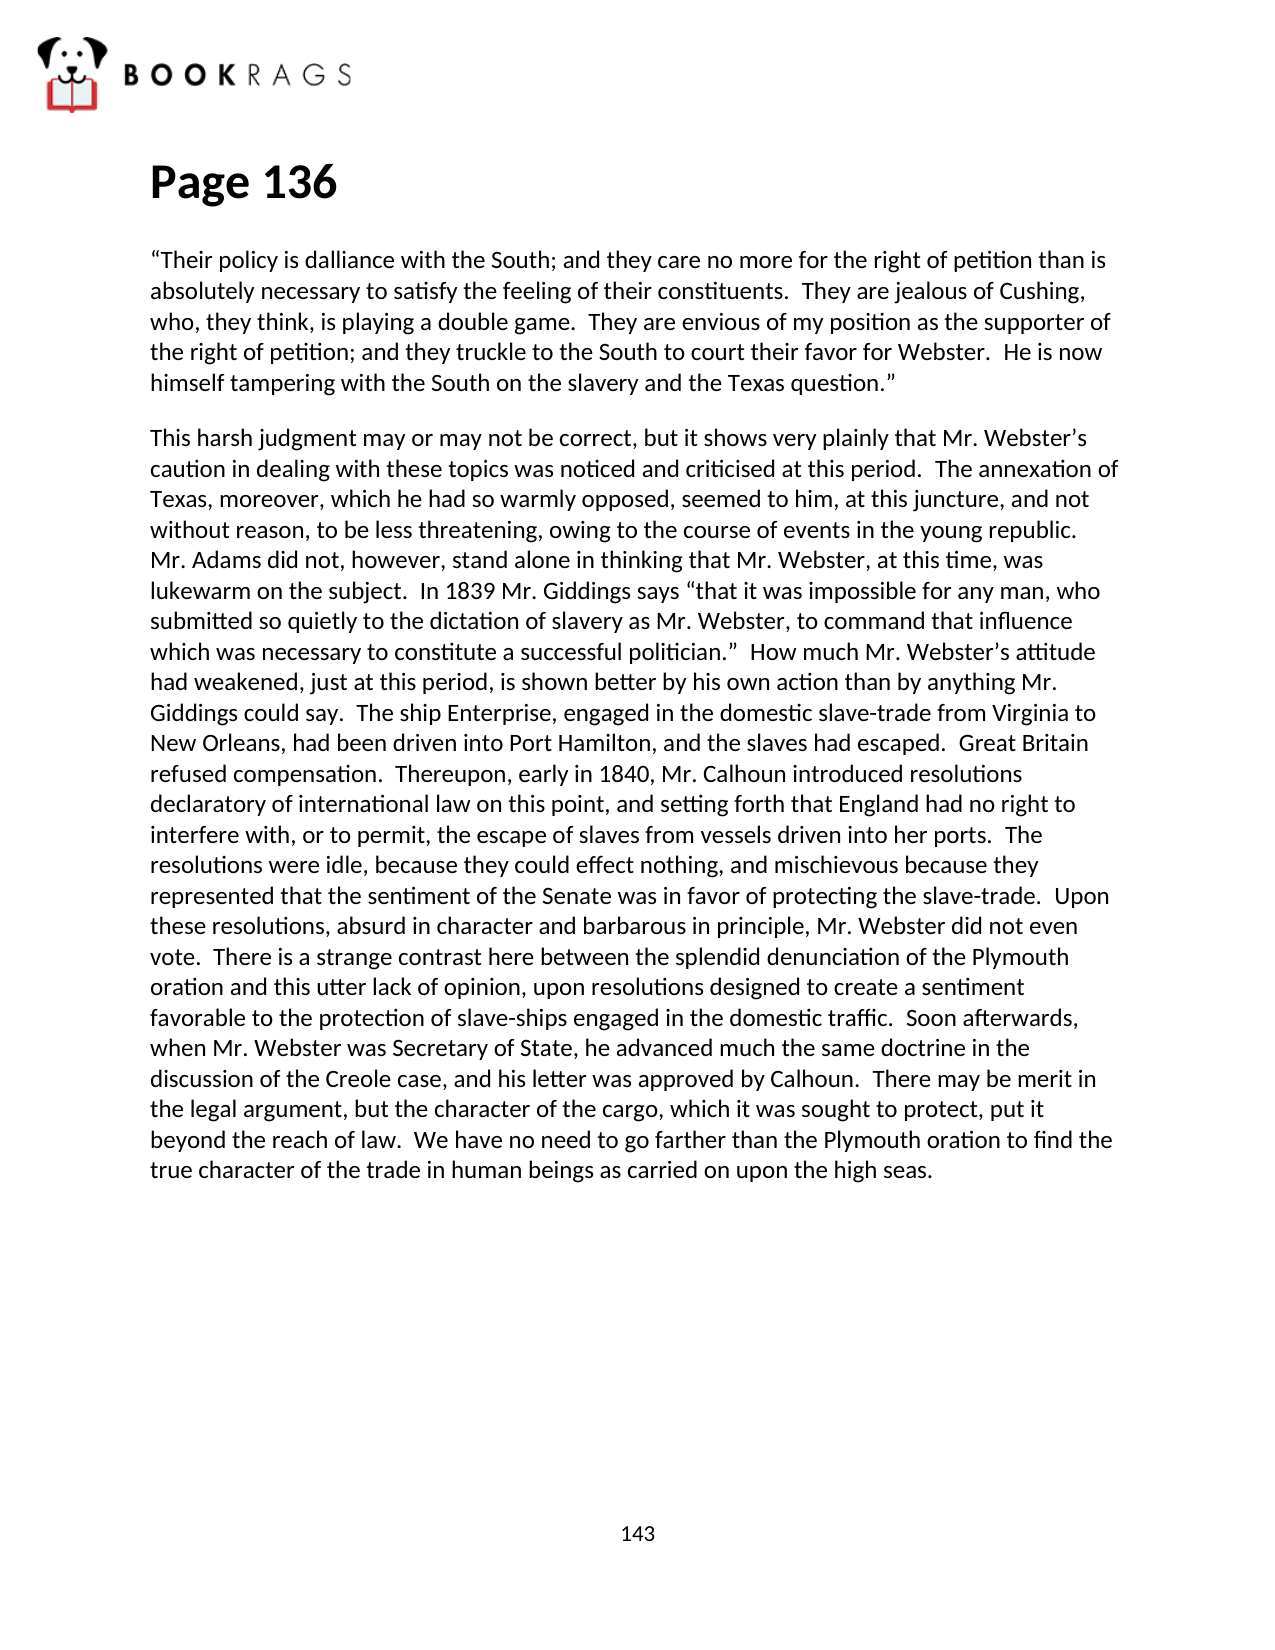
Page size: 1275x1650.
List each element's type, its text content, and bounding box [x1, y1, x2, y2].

text “Their policy is dalliance with the South; and they care no more for the right of petition than is absolutely necessary to satisfy the feeling of their constituents. They are jealous of Cushing, who, they think, is playing a double game. They are envious of my position as the supporter of the right of petition; and they truckle to the South to court their favor for Webster. He is now himself tampering with the South on the slavery and the Texas question.” [150, 244, 1125, 397]
text Page 136 [150, 150, 1125, 211]
picture [37, 37, 351, 113]
text This harsh judgment may or may not be correct, but it shows very plainly that Mr. Webster’s caution in dealing with these topics was noticed and criticised at this period. The annexation of Texas, moreover, which he had so warmly opposed, seemed to him, at this juncture, and not without reason, to be less threatening, owing to the course of events in the young republic. Mr. Adams did not, however, stand alone in thinking that Mr. Webster, at this time, was lukewarm on the subject. In 1839 Mr. Giddings says “that it was impossible for any man, who submitted so quietly to the dictation of slavery as Mr. Webster, to command that influence which was necessary to constitute a successful politician.” How much Mr. Webster’s attitude had weakened, just at this period, is shown better by his own action than by anything Mr. Giddings could say. The ship Enterprise, engaged in the domestic slave-trade from Virginia to New Orleans, had been driven into Port Hamilton, and the slaves had escaped. Great Britain refused compensation. Thereupon, early in 1840, Mr. Calhoun introduced resolutions declaratory of international law on this point, and setting forth that England had no right to interfere with, or to permit, the escape of slaves from vessels driven into her ports. The resolutions were idle, because they could effect nothing, and mischievous because they represented that the sentiment of the Senate was in favor of protecting the slave-trade. Upon these resolutions, absurd in character and barbarous in principle, Mr. Webster did not even vote. There is a strange contrast here between the splendid denunciation of the Plymouth oration and this utter lack of opinion, upon resolutions designed to create a sentiment favorable to the protection of slave-ships engaged in the domestic traffic. Soon afterwards, when Mr. Webster was Secretary of State, he advanced much the same doctrine in the discussion of the Creole case, and his letter was approved by Calhoun. There may be merit in the legal argument, but the character of the cargo, which it was sought to protect, put it beyond the reach of law. We have no need to go farther than the Plymouth oration to find the true character of the trade in human beings as carried on upon the high seas. [150, 422, 1125, 1185]
